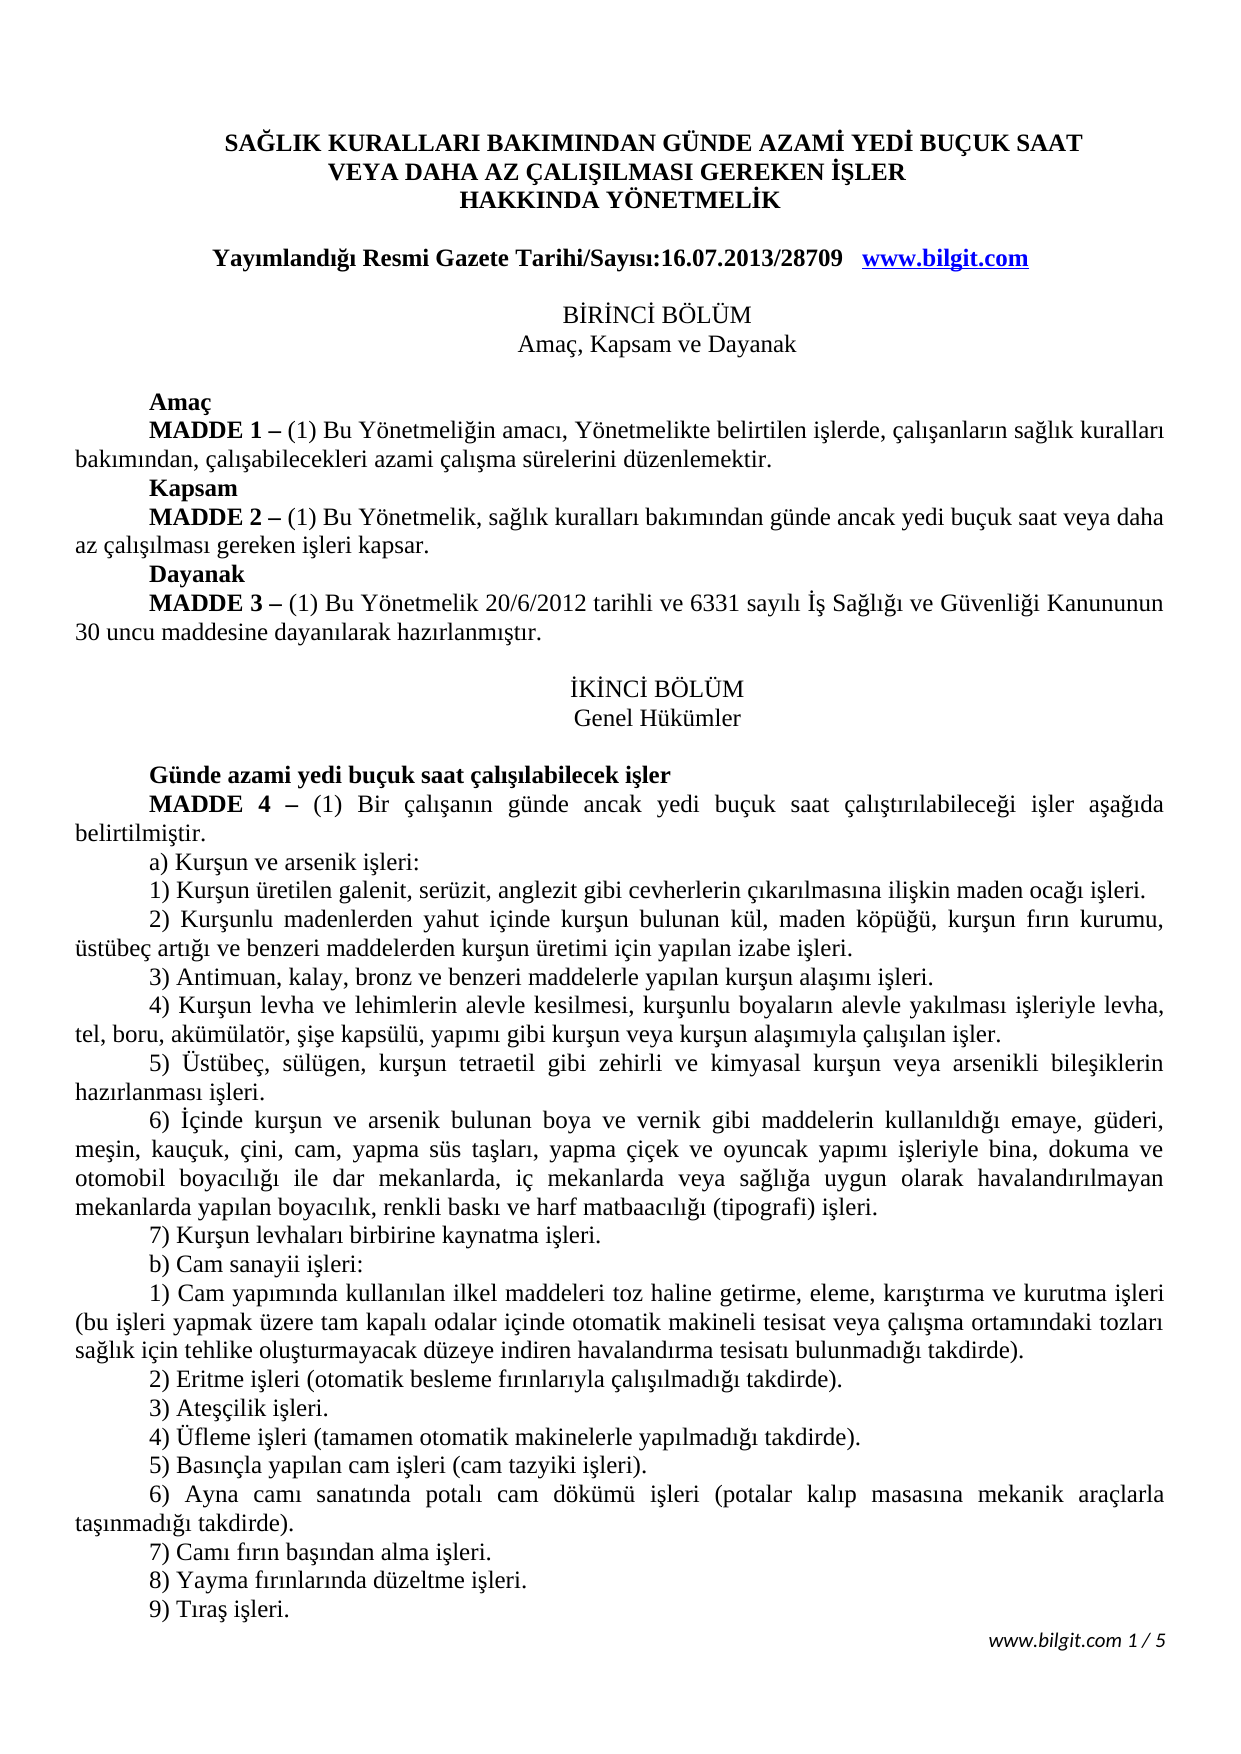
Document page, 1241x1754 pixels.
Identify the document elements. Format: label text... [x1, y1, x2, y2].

text 8) Yayma fırınlarında düzeltme işleri. [75, 1566, 1165, 1594]
text MADDE 1 – (1) Bu Yönetmeliğin amacı, Yönetmelikte belirtilen işlerde, çalışanların sağlık kuralları bakımından, çalışabilecekleri azami çalışma sürelerini düzenlemektir. [75, 416, 1165, 473]
text 4) Kurşun levha ve lehimlerin alevle kesilmesi, kurşunlu boyaların alevle yakılması işleriyle levha, tel, boru, akümülatör, şişe kapsülü, yapımı gibi kurşun veya kurşun alaşımıyla çalışılan işler. [75, 991, 1165, 1048]
text Yayımlandığı Resmi Gazete Tarihi/Sayısı:16.07.2013/28709 www.bilgit.com [75, 243, 1165, 272]
text 3) Ateşçilik işleri. [75, 1393, 1165, 1422]
text 5) Üstübeç, sülügen, kurşun tetraetil gibi zehirli ve kimyasal kurşun veya arsenikli bileşiklerin hazırlanması işleri. [75, 1048, 1165, 1106]
text Dayanak [75, 559, 1165, 588]
text İKİNCİ BÖLÜM [75, 674, 1165, 703]
text Amaç [75, 387, 1165, 416]
text 7) Kurşun levhaları birbirine kaynatma işleri. [75, 1221, 1165, 1249]
text a) Kurşun ve arsenik işleri: [75, 847, 1165, 876]
text 2) Eritme işleri (otomatik besleme fırınlarıyla çalışılmadığı takdirde). [75, 1364, 1165, 1393]
text b) Cam sanayii işleri: [75, 1249, 1165, 1278]
text 1) Kurşun üretilen galenit, serüzit, anglezit gibi cevherlerin çıkarılmasına ilişkin maden ocağı işleri. [75, 876, 1165, 904]
text MADDE 2 – (1) Bu Yönetmelik, sağlık kuralları bakımından günde ancak yedi buçuk saat veya daha az çalışılması gereken işleri kapsar. [75, 502, 1165, 559]
text 9) Tıraş işleri. [75, 1594, 1165, 1623]
text Kapsam [75, 473, 1165, 502]
text BİRİNCİ BÖLÜM [75, 301, 1165, 329]
text SAĞLIK KURALLARI BAKIMINDAN GÜNDE AZAMİ YEDİ BUÇUK SAAT VEYA DAHA AZ ÇALIŞILMASI GEREKEN İŞLER HAKKINDA YÖNETMELİK [75, 128, 1165, 214]
text 6) Ayna camı sanatında potalı cam dökümü işleri (potalar kalıp masasına mekanik araçlarla taşınmadığı takdirde). [75, 1479, 1165, 1537]
text 3) Antimuan, kalay, bronz ve benzeri maddelerle yapılan kurşun alaşımı işleri. [75, 962, 1165, 991]
text 4) Üfleme işleri (tamamen otomatik makinelerle yapılmadığı takdirde). [75, 1422, 1165, 1451]
text 2) Kurşunlu madenlerden yahut içinde kurşun bulunan kül, maden köpüğü, kurşun fırın kurumu, üstübeç artığı ve benzeri maddelerden kurşun üretimi için yapılan izabe işleri. [75, 904, 1165, 962]
text Genel Hükümler [75, 703, 1165, 732]
text 1) Cam yapımında kullanılan ilkel maddeleri toz haline getirme, eleme, karıştırma ve kurutma işleri (bu işleri yapmak üzere tam kapalı odalar içinde otomatik makineli tesisat veya çalışma ortamındaki tozları sağlık için tehlike oluşturmayacak düzeye indiren havalandırma tesisatı bulunmadığı takdirde). [75, 1278, 1165, 1364]
text MADDE 3 – (1) Bu Yönetmelik 20/6/2012 tarihli ve 6331 sayılı İş Sağlığı ve Güvenliği Kanununun 30 uncu maddesine dayanılarak hazırlanmıştır. [75, 588, 1165, 646]
text Amaç, Kapsam ve Dayanak [75, 329, 1165, 358]
text 6) İçinde kurşun ve arsenik bulunan boya ve vernik gibi maddelerin kullanıldığı emaye, güderi, meşin, kauçuk, çini, cam, yapma süs taşları, yapma çiçek ve oyuncak yapımı işleriyle bina, dokuma ve otomobil boyacılığı ile dar mekanlarda, iç mekanlarda veya sağlığa uygun olarak havalandırılmayan mekanlarda yapılan boyacılık, renkli baskı ve harf matbaacılığı (tipografi) işleri. [75, 1106, 1165, 1221]
text Günde azami yedi buçuk saat çalışılabilecek işler [75, 761, 1165, 789]
text 5) Basınçla yapılan cam işleri (cam tazyiki işleri). [75, 1451, 1165, 1479]
text 7) Camı fırın başından alma işleri. [75, 1537, 1165, 1566]
text MADDE 4 – (1) Bir çalışanın günde ancak yedi buçuk saat çalıştırılabileceği işler aşağıda belirtilmiştir. [75, 789, 1165, 847]
